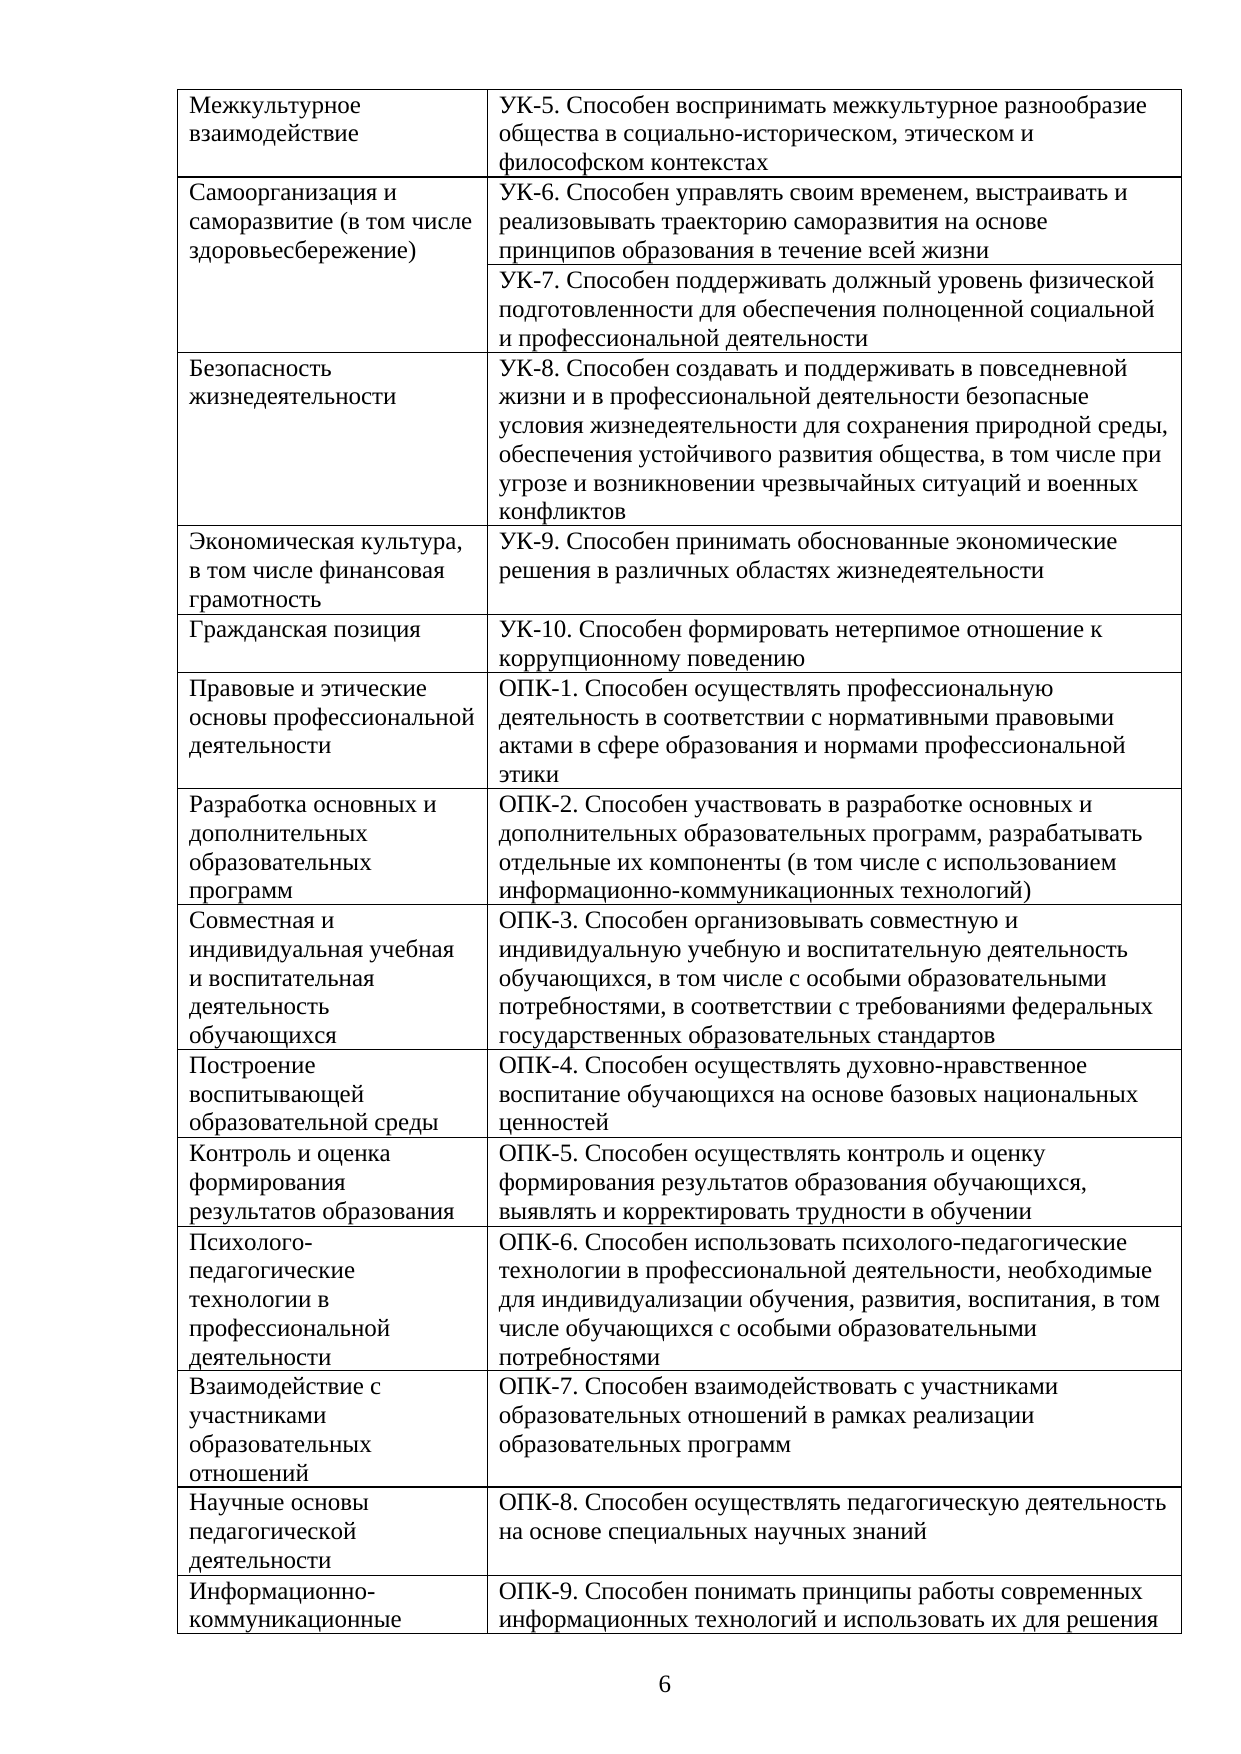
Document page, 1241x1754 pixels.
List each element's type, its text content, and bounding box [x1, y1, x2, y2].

table_cell ОПК-7. Способен взаимодействовать с участниками образовательных отношений в рамках реализации образовательных программ [488, 1371, 1181, 1486]
table_cell Правовые и этические основы профессиональной деятельности [178, 673, 487, 788]
table_cell Безопасность жизнедеятельности [178, 353, 487, 525]
table_cell ОПК-2. Способен участвовать в разработке основных и дополнительных образовательных программ, разрабатывать отдельные их компоненты (в том числе с использованием информационно-коммуникационных технологий) [488, 789, 1181, 904]
table_cell УК-7. Способен поддерживать должный уровень физической подготовленности для обеспечения полноценной социальной и профессиональной деятельности [488, 265, 1181, 352]
table_cell Построение воспитывающей образовательной среды [178, 1050, 487, 1137]
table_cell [178, 1576, 487, 1633]
table_cell ОПК-1. Способен осуществлять профессиональную деятельность в соответствии с нормативными правовыми актами в сфере образования и нормами профессиональной этики [488, 673, 1181, 788]
table_cell ОПК-6. Способен использовать психолого-педагогические технологии в профессиональной деятельности, необходимые для индивидуализации обучения, развития, воспитания, в том числе обучающихся с особыми образовательными потребностями [488, 1227, 1181, 1370]
table_cell УК-6. Способен управлять своим временем, выстраивать и реализовывать траекторию саморазвития на основе принципов образования в течение всей жизни [488, 178, 1181, 264]
table_cell Экономическая культура, в том числе финансовая грамотность [178, 526, 487, 613]
table_cell Психолого-педагогические технологии в профессиональной деятельности [178, 1227, 487, 1370]
table_cell Разработка основных и дополнительных образовательных программ [178, 789, 487, 904]
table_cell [488, 1576, 1181, 1633]
table_cell Гражданская позиция [178, 615, 487, 672]
table_cell УК-10. Способен формировать нетерпимое отношение к коррупционному поведению [488, 615, 1181, 672]
table_cell Контроль и оценка формирования результатов образования [178, 1138, 487, 1226]
table_cell ОПК-4. Способен осуществлять духовно-нравственное воспитание обучающихся на основе базовых национальных ценностей [488, 1050, 1181, 1137]
table_cell ОПК-5. Способен осуществлять контроль и оценку формирования результатов образования обучающихся, выявлять и корректировать трудности в обучении [488, 1138, 1181, 1226]
table_cell Взаимодействие с участниками образовательных отношений [178, 1371, 487, 1486]
table_cell УК-8. Способен создавать и поддерживать в повседневной жизни и в профессиональной деятельности безопасные условия жизнедеятельности для сохранения природной среды, обеспечения устойчивого развития общества, в том числе при угрозе и возникновении чрезвычайных ситуаций и военных конфликтов [488, 353, 1181, 525]
table_cell Самоорганизация и саморазвитие (в том числе здоровьесбережение) [178, 178, 487, 352]
table_cell УК-5. Способен воспринимать межкультурное разнообразие общества в социально-историческом, этическом и философском контекстах [488, 90, 1181, 176]
table_cell Межкультурное взаимодействие [178, 90, 487, 176]
table_cell Научные основы педагогической деятельности [178, 1488, 487, 1575]
table_cell УК-9. Способен принимать обоснованные экономические решения в различных областях жизнедеятельности [488, 526, 1181, 613]
table_cell Совместная и индивидуальная учебная и воспитательная деятельность обучающихся [178, 905, 487, 1049]
table_cell ОПК-8. Способен осуществлять педагогическую деятельность на основе специальных научных знаний [488, 1488, 1181, 1575]
table_cell ОПК-3. Способен организовывать совместную и индивидуальную учебную и воспитательную деятельность обучающихся, в том числе с особыми образовательными потребностями, в соответствии с требованиями федеральных государственных образовательных стандартов [488, 905, 1181, 1049]
